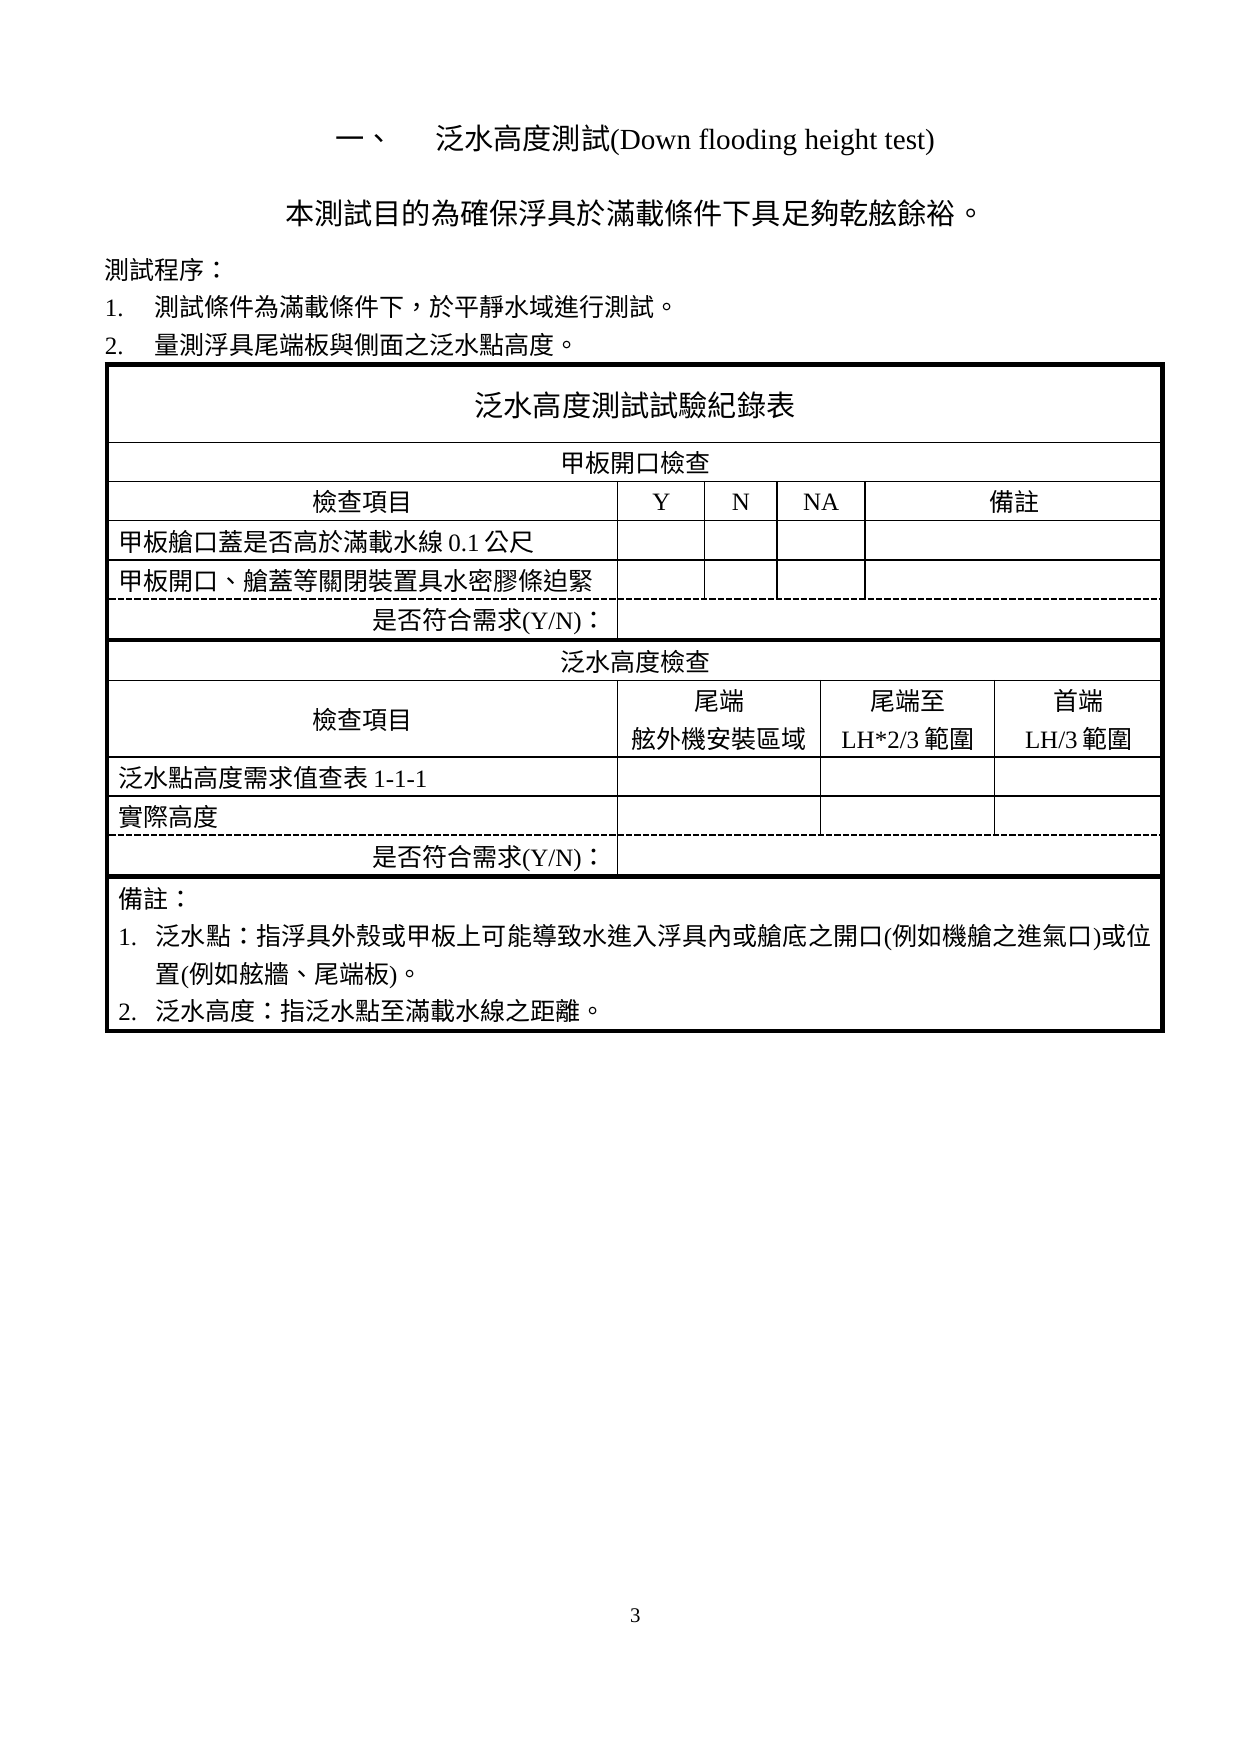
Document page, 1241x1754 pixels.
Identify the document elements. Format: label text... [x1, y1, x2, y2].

table_cell Y [618, 482, 704, 520]
table_cell [705, 521, 776, 559]
table_cell 泛水高度檢查 [109, 642, 1160, 680]
text 本測試目的為確保浮具於滿載條件下具足夠乾舷餘裕。 [104, 174, 1165, 249]
table_cell [618, 834, 1160, 874]
table_cell 甲板艙口蓋是否高於滿載水線0.1公尺 [109, 521, 617, 559]
table_cell 泛水點高度需求值查表1-1-1 [109, 758, 617, 795]
table_cell [866, 521, 1160, 559]
table_cell [618, 797, 820, 834]
table_cell 甲板開口、艙蓋等關閉裝置具水密膠條迫緊 [109, 561, 617, 598]
table_cell [618, 561, 704, 598]
table_cell 備註 [866, 482, 1160, 520]
list 量測浮具尾端板與側面之泛水點高度。 [104, 324, 1165, 362]
table_cell [821, 797, 994, 834]
table_cell [618, 521, 704, 559]
table_cell 是否符合需求(Y/N)： [109, 598, 617, 637]
table_cell [995, 758, 1160, 795]
table_cell N [705, 482, 776, 520]
table_cell [705, 561, 776, 598]
table_cell [618, 598, 1160, 637]
text 測試程序： [104, 249, 1165, 287]
table_cell [778, 521, 864, 559]
table_cell 尾端至 LH*2/3範圍 [821, 681, 994, 756]
table_cell 檢查項目 [109, 482, 617, 520]
table_cell 是否符合需求(Y/N)： [109, 834, 617, 874]
table_cell 實際高度 [109, 797, 617, 834]
list 測試條件為滿載條件下，於平靜水域進行測試。 [104, 287, 1165, 324]
table_cell 尾端 舷外機安裝區域 [618, 681, 820, 756]
table_header 泛水高度測試試驗紀錄表 [109, 367, 1160, 442]
table_cell [821, 758, 994, 795]
table_cell 首端 LH/3範圍 [995, 681, 1160, 756]
table_cell [618, 758, 820, 795]
table_cell 備註： 泛水點：指浮具外殼或甲板上可能導致水進入浮具內或艙底之開口(例如機艙之進氣口)或位置(例如舷牆、尾端板)。 泛水高度：指泛水點至滿載水線之距離。 [109, 879, 1160, 1029]
table_cell 甲板開口檢查 [109, 443, 1160, 481]
table_cell 檢查項目 [109, 681, 617, 756]
table_cell [866, 561, 1160, 598]
list 泛水高度測試(Down flooding height test) [104, 99, 1165, 174]
table_cell [995, 797, 1160, 834]
table_cell [778, 561, 864, 598]
table_cell NA [778, 482, 864, 520]
